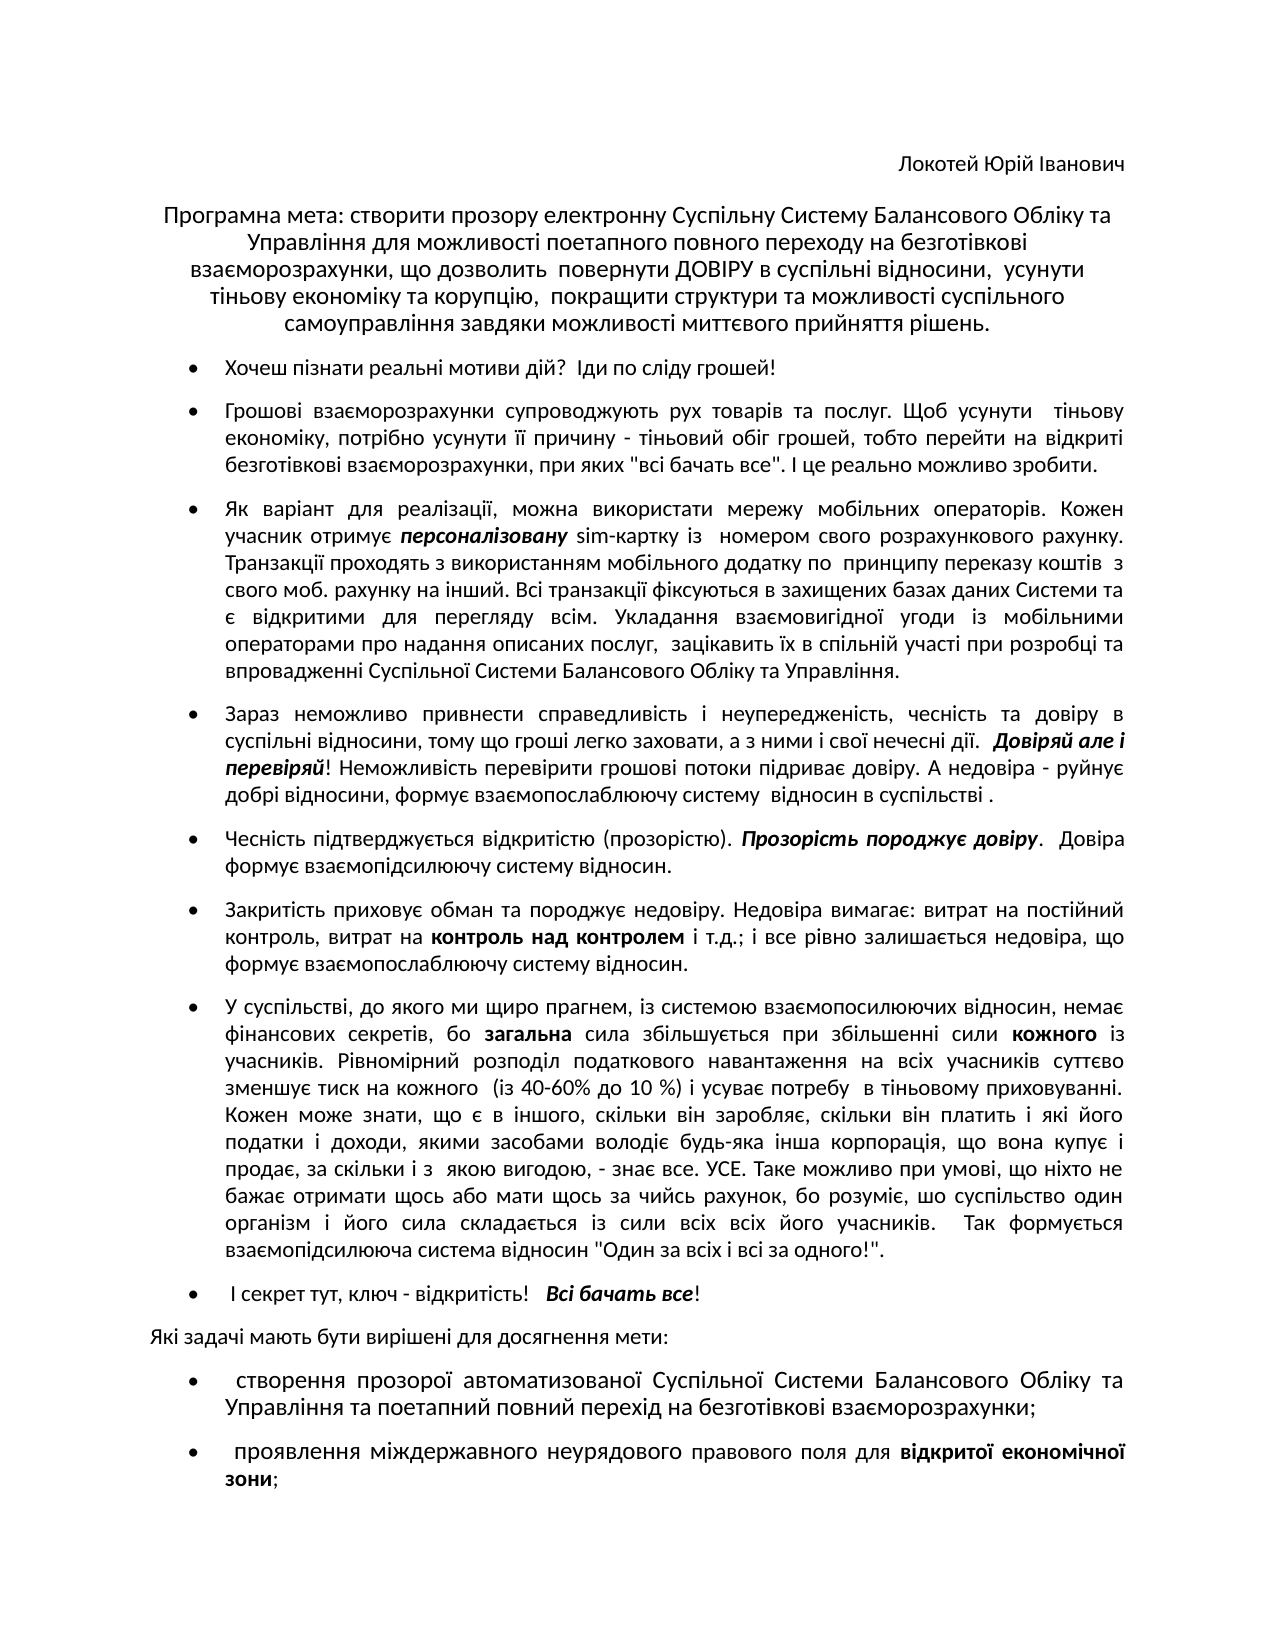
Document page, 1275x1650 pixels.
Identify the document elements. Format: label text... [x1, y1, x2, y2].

list Хочеш пізнати реальні мотиви дій? Іди по сліду грошей! [187, 353, 1125, 381]
list У суспільстві, до якого ми щиро прагнем, із системою взаємопосилюючих відносин, немає фінансових секретів, бо загальна сила збільшується при збільшенні сили кожного із учасників. Рівномірний розподіл податкового навантаження на всіх учасників суттєво зменшує тиск на кожного (із 40-60% до 10 %) і усуває потребу в тіньовому приховуванні. Кожен може знати, що є в іншого, скільки він заробляє, скільки він платить і які його податки і доходи, якими засобами володіє будь-яка інша корпорація, що вона купує і продає, за скільки і з якою вигодою, - знає все. УСЕ. Таке можливо при умові, що ніхто не бажає отримати щось або мати щось за чийсь рахунок, бо розуміє, шо суспільство один організм і його сила складається із сили всіх всіх його учасників. Так формується взаємопідсилююча система відносин "Один за всіх і всі за одного!". [187, 993, 1125, 1263]
text Які задачі мають бути вирішені для досягнення мети: [150, 1323, 1125, 1350]
text Локотей Юрій Іванович [150, 150, 1125, 177]
text Програмна мета: створити прозору електронну Суспільну Систему Балансового Обліку та Управління для можливості поетапного повного переходу на безготівкові взаєморозрахунки, що дозволить повернути ДОВІРУ в суспільні відносини, усунути тіньову економіку та корупцію, покращити структури та можливості суспільного самоуправління завдяки можливості миттєвого прийняття рішень. [150, 202, 1125, 337]
list Грошові взаєморозрахунки супроводжують рух товарів та послуг. Щоб усунути тіньову економіку, потрібно усунути її причину - тіньовий обіг грошей, тобто перейти на відкриті безготівкові взаєморозрахунки, при яких "всі бачать все". І це реально можливо зробити. [187, 397, 1125, 478]
list Закритість приховує обман та породжує недовіру. Недовіра вимагає: витрат на постійний контроль, витрат на контроль над контролем і т.д.; і все рівно залишається недовіра, що формує взаємопослаблюючу систему відносин. [187, 896, 1125, 976]
list Як варіант для реалізації, можна використати мережу мобільних операторів. Кожен учасник отримує персоналізовану sim-картку із номером свого розрахункового рахунку. Транзакції проходять з використанням мобільного додатку по принципу переказу коштів з свого моб. рахунку на інший. Всі транзакції фіксуються в захищених базах даних Системи та є відкритими для перегляду всім. Укладання взаємовигідної угоди із мобільними операторами про надання описаних послуг, зацікавить їх в спільній участі при розробці та впровадженні Суспільної Системи Балансового Обліку та Управління. [187, 495, 1125, 684]
list Чесність підтверджується відкритістю (прозорістю). Прозорість породжує довіру. Довіра формує взаємопідсилюючу систему відносин. [187, 825, 1125, 879]
list проявлення міждержавного неурядового правового поля для відкритої економічної зони; [187, 1437, 1125, 1491]
list Зараз неможливо привнести справедливість і неупередженість, чесність та довіру в суспільні відносини, тому що гроші легко заховати, а з ними і свої нечесні дії. Довіряй але і перевіряй! Неможливість перевірити грошові потоки підриває довіру. А недовіра - руйнує добрі відносини, формує взаємопослаблюючу систему відносин в суспільстві . [187, 700, 1125, 808]
list створення прозорої автоматизованої Суспільної Системи Балансового Обліку та Управління та поетапний повний перехід на безготівкові взаєморозрахунки; [187, 1367, 1125, 1421]
list І секрет тут, ключ - відкритість! Всі бачать все! [187, 1279, 1125, 1307]
